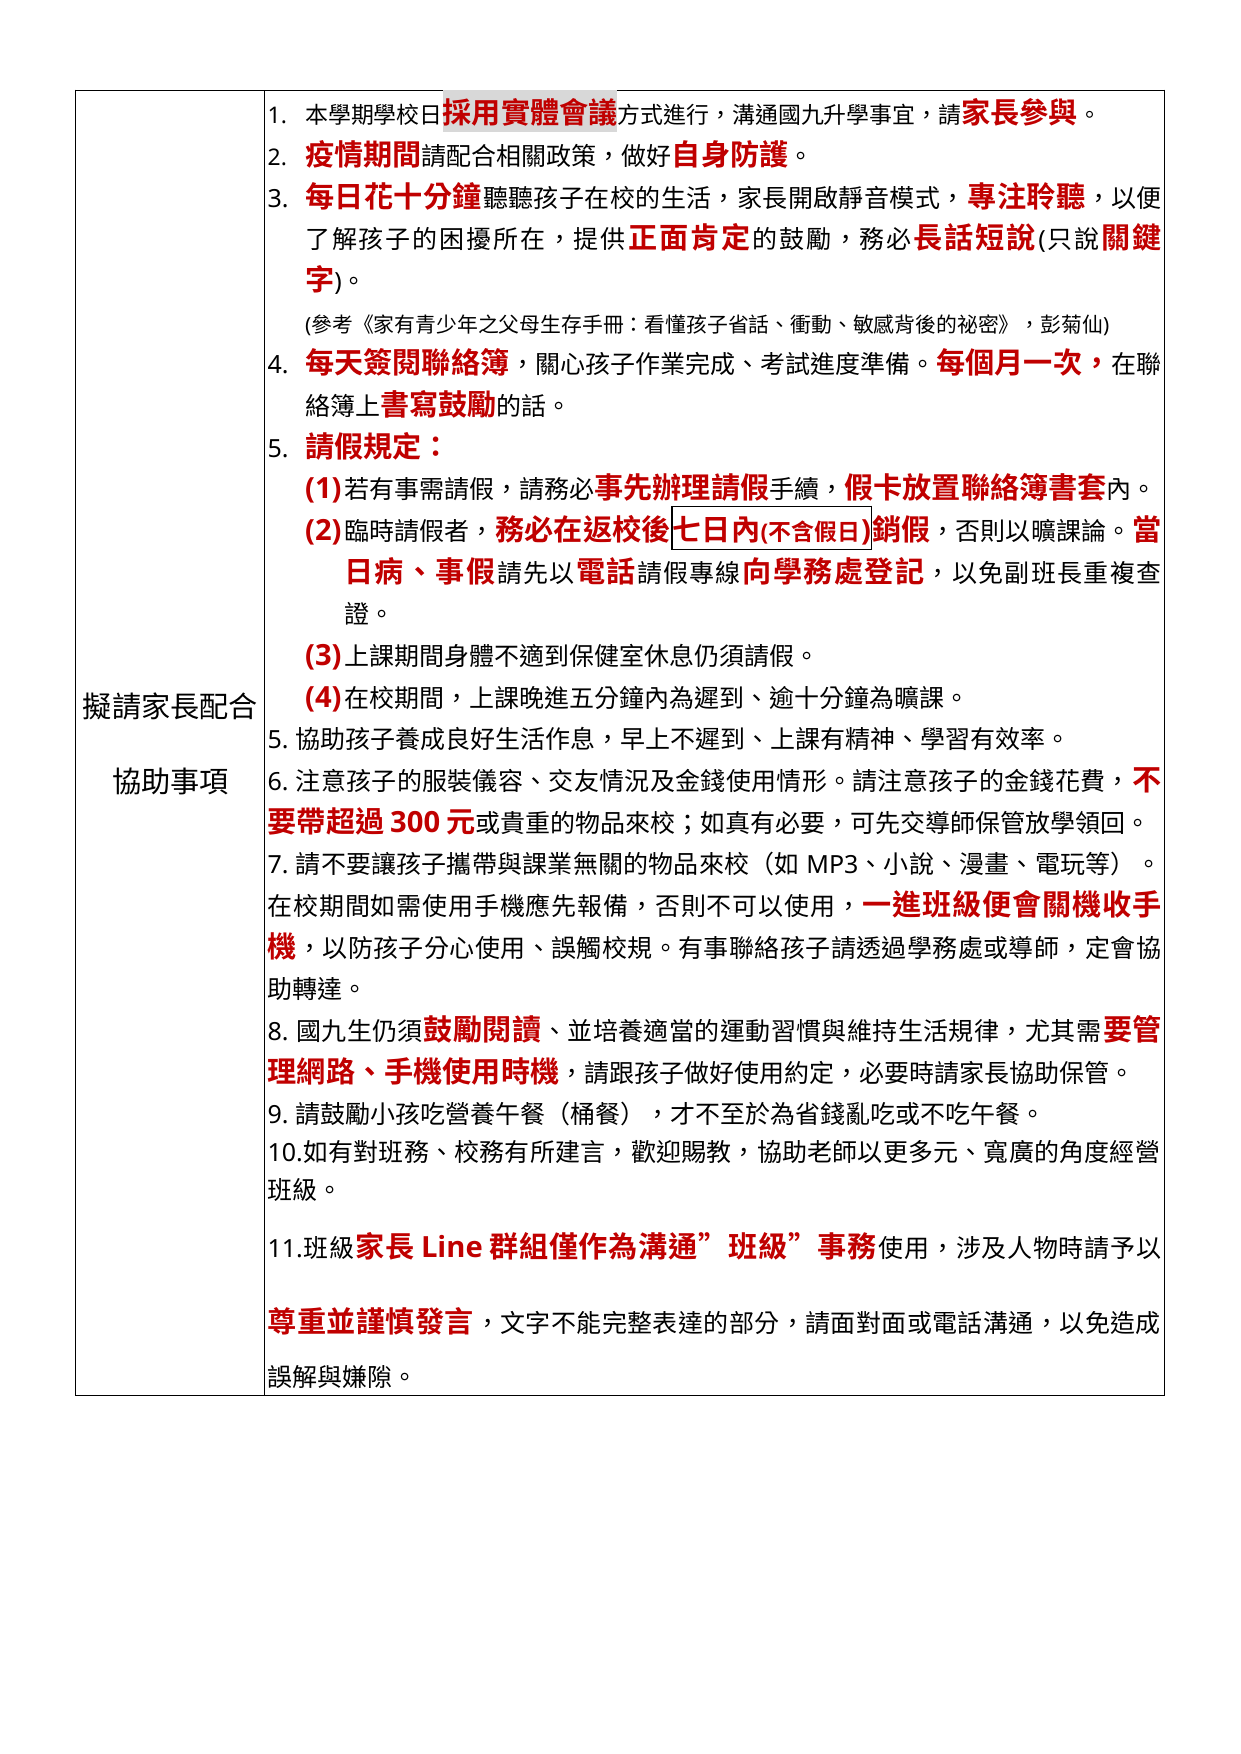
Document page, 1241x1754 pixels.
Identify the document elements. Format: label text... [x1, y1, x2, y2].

table_cell 擬請家長配合協助事項 [76, 91, 264, 1395]
table_cell 本學期學校日採用實體會議方式進行，溝通國九升學事宜，請家長參與。 疫情期間請配合相關政策，做好自身防護。 每日花十分鐘聽聽孩子在校的生活，家長開啟靜音模式，專注聆聽，以便了解孩子的困擾所在，提供正面肯定的鼓勵，務必長話短說(只說關鍵字)。 (參考《家有青少年之父母生存手冊：看懂孩子省話、衝動、敏感背後的祕密》，彭菊仙) 每天簽閱聯絡簿，關心孩子作業完成、考試進度準備。每個月一次，在聯絡簿上書寫鼓勵的話。 請假規定： 若有事需請假，請務必事先辦理請假手續，假卡放置聯絡簿書套內。 臨時請假者，務必在返校後七日內(不含假日)銷假，否則以曠課論。當日病、事假請先以電話請假專線向學務處登記，以免副班長重複查證。 上課期間身體不適到保健室休息仍須請假。 在校期間，上課晚進五分鐘內為遲到、逾十分鐘為曠課。 5. 協助孩子養成良好生活作息，早上不遲到、上課有精神、學習有效率。 6. 注意孩子的服裝儀容、交友情況及金錢使用情形。請注意孩子的金錢花費，不要帶超過300元或貴重的物品來校；如真有必要，可先交導師保管放學領回。 7. 請不要讓孩子攜帶與課業無關的物品來校（如MP3、小說、漫畫、電玩等）。在校期間如需使用手機應先報備，否則不可以使用，一進班級便會關機收手機，以防孩子分心使用、誤觸校規。有事聯絡孩子請透過學務處或導師，定會協助轉達。 8. 國九生仍須鼓勵閱讀、並培養適當的運動習慣與維持生活規律，尤其需要管理網路、手機使用時機，請跟孩子做好使用約定，必要時請家長協助保管。 9. 請鼓勵小孩吃營養午餐（桶餐），才不至於為省錢亂吃或不吃午餐。 10.如有對班務、校務有所建言，歡迎賜教，協助老師以更多元、寬廣的角度經營班級。 11.班級家長Line群組僅作為溝通”班級”事務使用，涉及人物時請予以尊重並謹慎發言，文字不能完整表達的部分，請面對面或電話溝通，以免造成誤解與嫌隙。 [265, 91, 1164, 1395]
